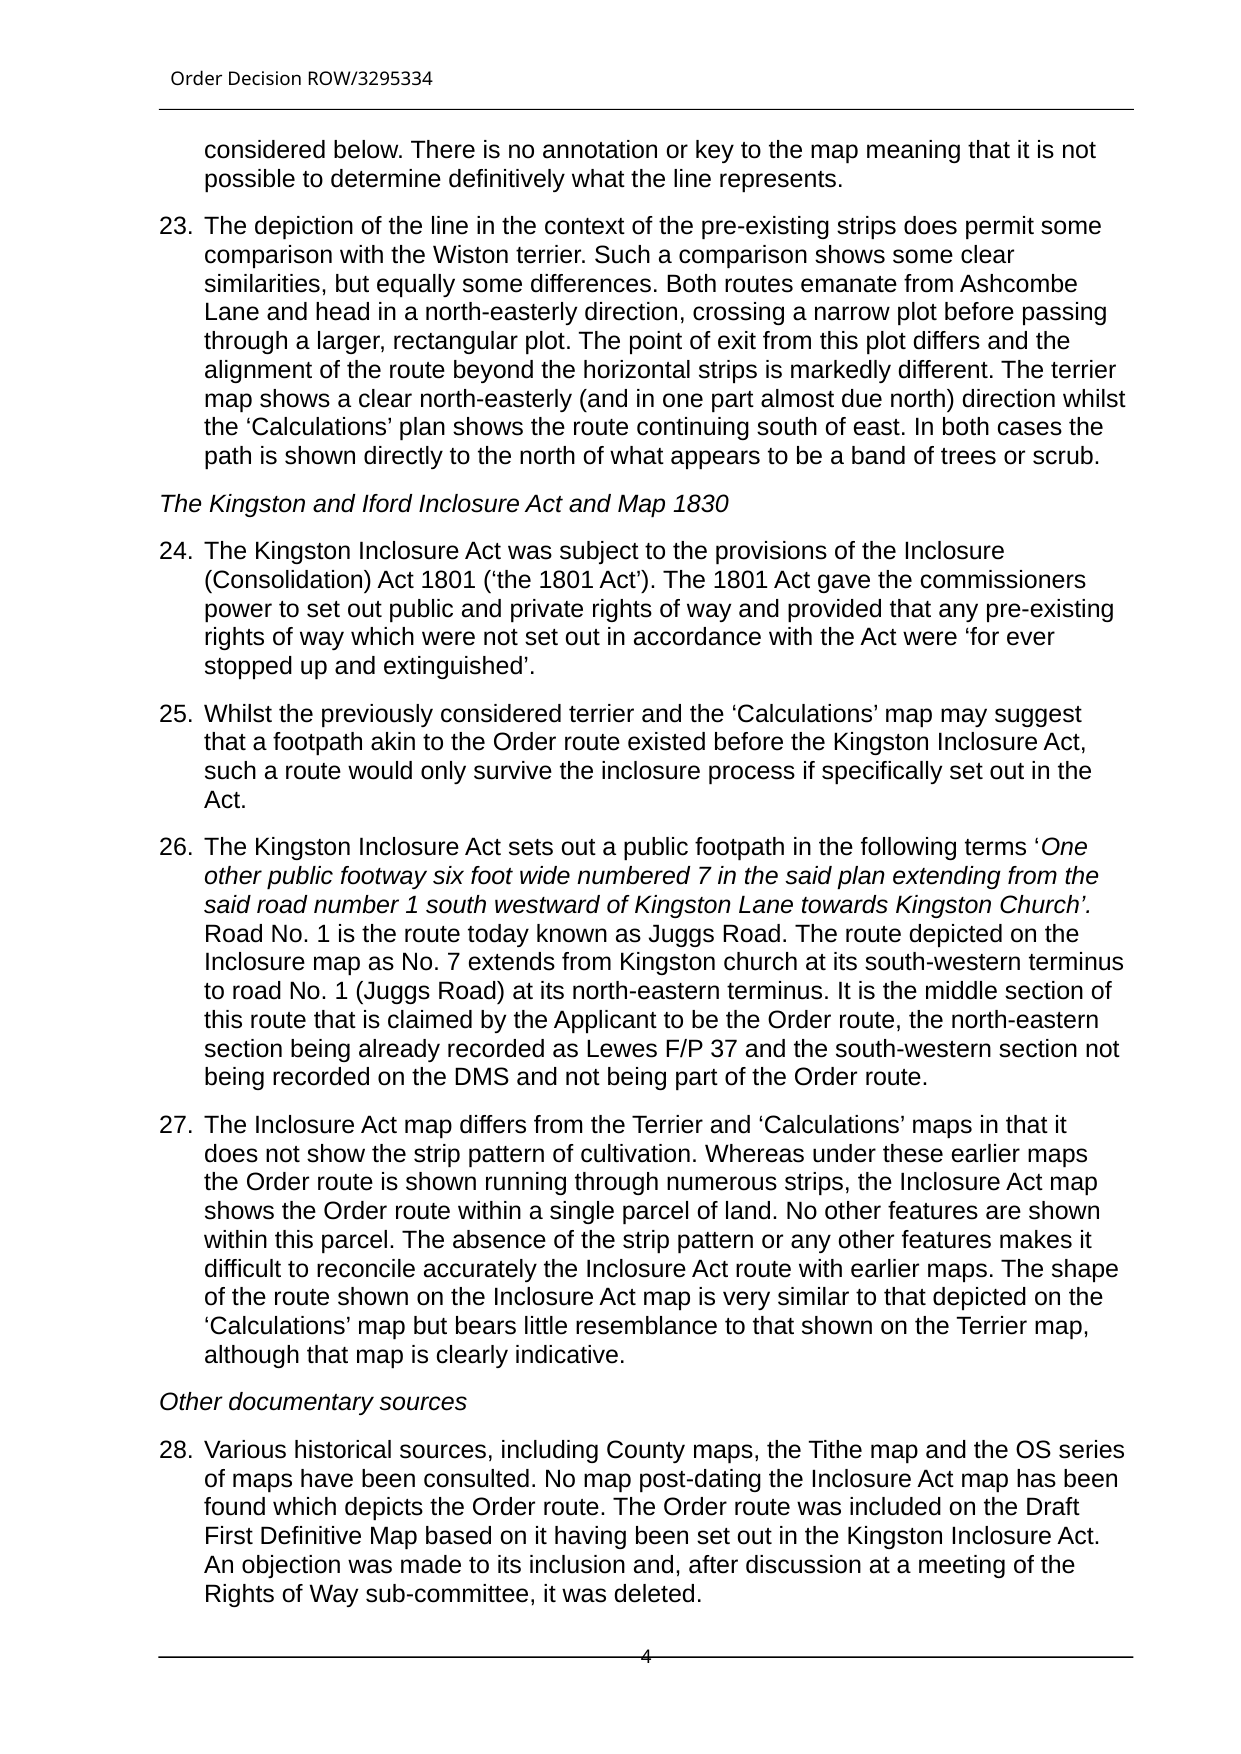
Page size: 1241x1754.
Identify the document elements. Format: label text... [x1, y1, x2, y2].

text The Kingston Inclosure Act was subject to the provisions of the Inclosure (Consolidation) Act 1801 (‘the 1801 Act’). The 1801 Act gave the commissioners power to set out public and private rights of way and provided that any pre-existing rights of way which were not set out in accordance with the Act were ‘for ever stopped up and extinguished’. [159, 536, 1128, 680]
list Other documentary sources [159, 1387, 1128, 1416]
text The Inclosure Act map differs from the Terrier and ‘Calculations’ maps in that it does not show the strip pattern of cultivation. Whereas under these earlier maps the Order route is shown running through numerous strips, the Inclosure Act map shows the Order route within a single parcel of land. No other features are shown within this parcel. The absence of the strip pattern or any other features makes it difficult to reconcile accurately the Inclosure Act route with earlier maps. The shape of the route shown on the Inclosure Act map is very similar to that depicted on the ‘Calculations’ map but bears little resemblance to that shown on the Terrier map, although that map is clearly indicative. [159, 1110, 1128, 1368]
text The Kingston Inclosure Act sets out a public footpath in the following terms ‘One other public footway six foot wide numbered 7 in the said plan extending from the said road number 1 south westward of Kingston Lane towards Kingston Church’. Road No. 1 is the route today known as Juggs Road. The route depicted on the Inclosure map as No. 7 extends from Kingston church at its south-western terminus to road No. 1 (Juggs Road) at its north-eastern terminus. It is the middle section of this route that is claimed by the Applicant to be the Order route, the north-eastern section being already recorded as Lewes F/P 37 and the south-western section not being recorded on the DMS and not being part of the Order route. [159, 832, 1128, 1091]
text Various historical sources, including County maps, the Tithe map and the OS series of maps have been consulted. No map post-dating the Inclosure Act map has been found which depicts the Order route. The Order route was included on the Draft First Definitive Map based on it having been set out in the Kingston Inclosure Act. An objection was made to its inclusion and, after discussion at a meeting of the Rights of Way sub-committee, it was deleted. [159, 1435, 1128, 1607]
text Whilst the previously considered terrier and the ‘Calculations’ map may suggest that a footpath akin to the Order route existed before the Kingston Inclosure Act, such a route would only survive the inclosure process if specifically set out in the Act. [159, 698, 1128, 813]
text The depiction of the line in the context of the pre-existing strips does permit some comparison with the Wiston terrier. Such a comparison shows some clear similarities, but equally some differences. Both routes emanate from Ashcombe Lane and head in a north-easterly direction, crossing a narrow plot before passing through a larger, rectangular plot. The point of exit from this plot differs and the alignment of the route beyond the horizontal strips is markedly different. The terrier map shows a clear north-easterly (and in one part almost due north) direction whilst the ‘Calculations’ plan shows the route continuing south of east. In both cases the path is shown directly to the north of what appears to be a band of trees or scrub. [159, 211, 1128, 470]
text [159, 135, 1128, 192]
list The Kingston and Iford Inclosure Act and Map 1830 [159, 488, 1128, 517]
